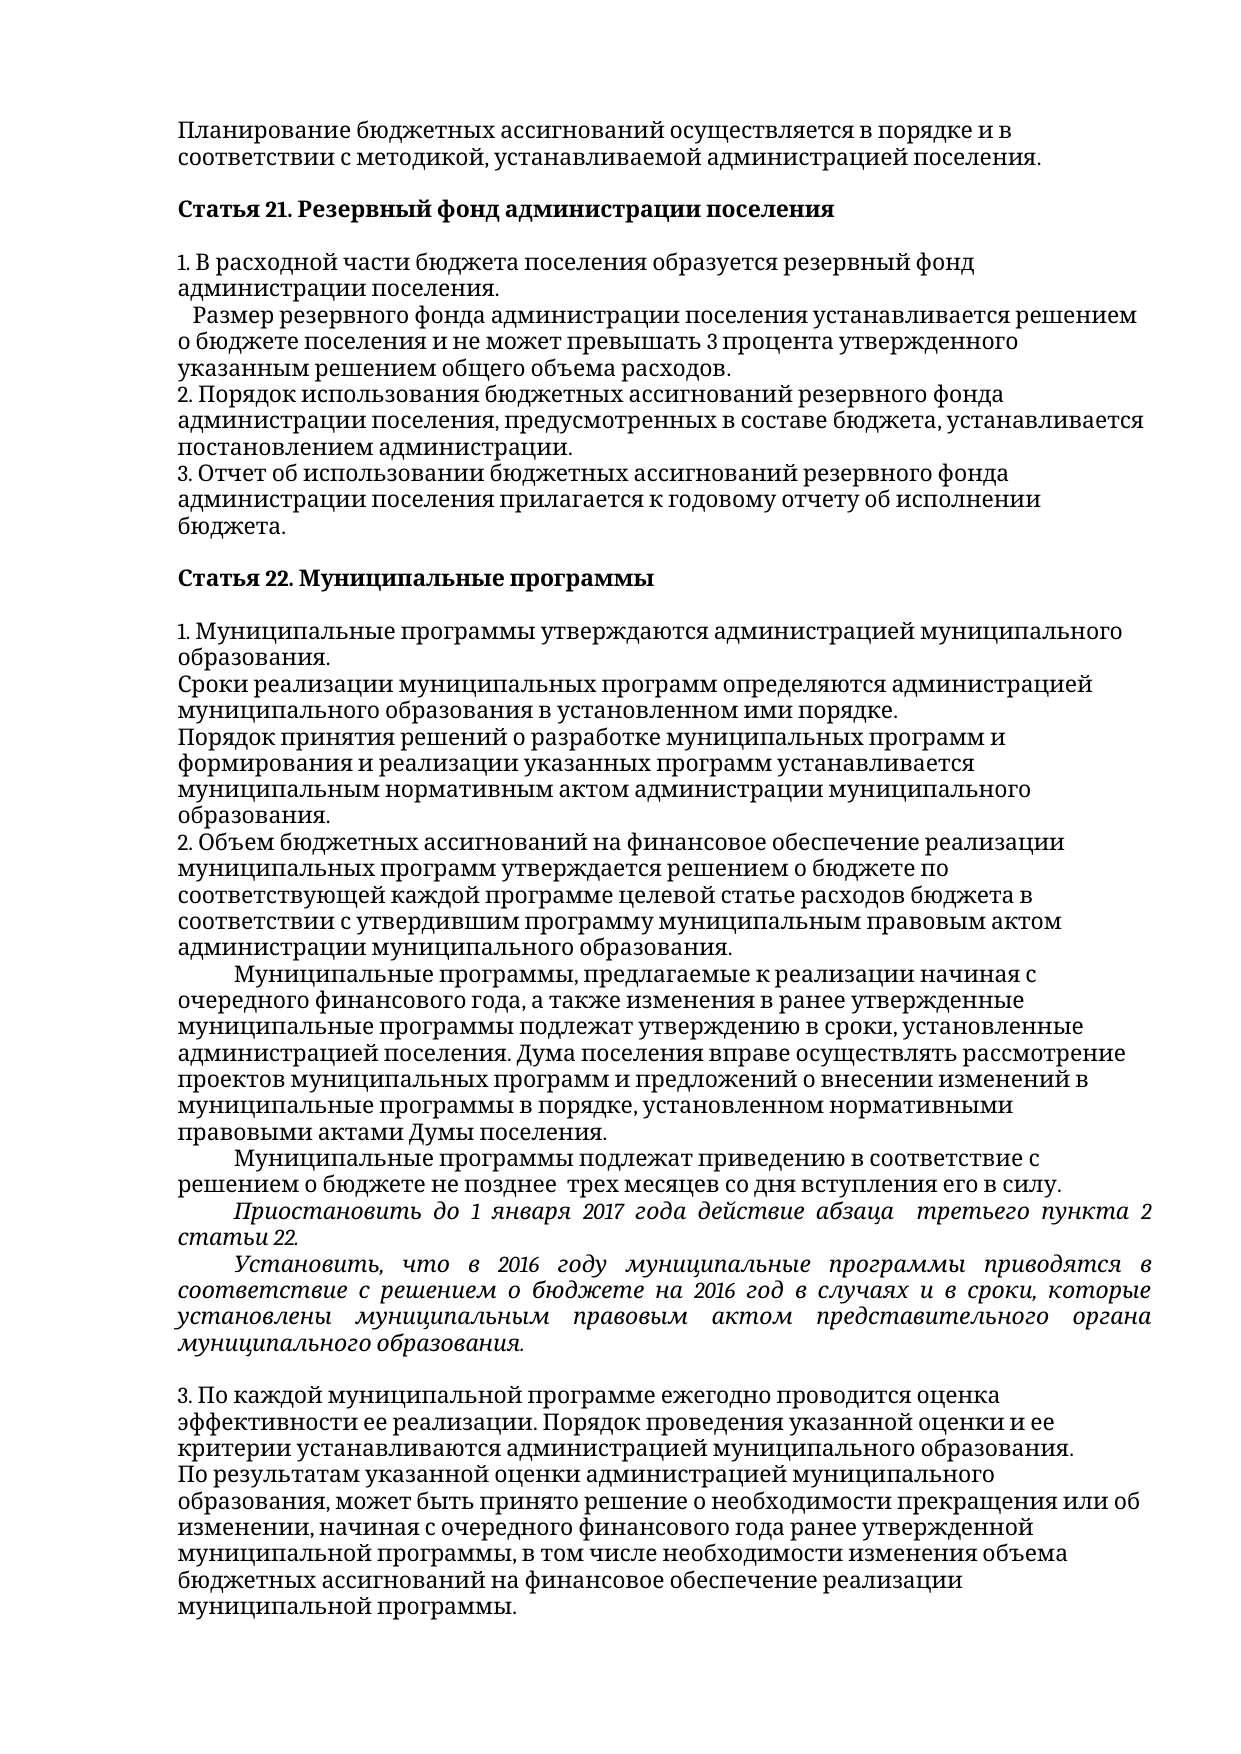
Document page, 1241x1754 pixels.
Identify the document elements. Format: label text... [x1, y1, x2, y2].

text Муниципальные программы, предлагаемые к реализации начиная с очередного финансового года, а также изменения в ранее утвержденные муниципальные программы подлежат утверждению в сроки, установленные администрацией поселения. Дума поселения вправе осуществлять рассмотрение проектов муниципальных программ и предложений о внесении изменений в муниципальные программы в порядке, установленном нормативными правовыми актами Думы поселения. [177, 961, 1152, 1146]
text 3. Отчет об использовании бюджетных ассигнований резервного фонда администрации поселения прилагается к годовому отчету об исполнении бюджета. [177, 461, 1152, 540]
text Приостановить до 1 января 2017 года действие абзаца третьего пункта 2 статьи 22. [177, 1199, 1152, 1251]
text Сроки реализации муниципальных программ определяются администрацией муниципального образования в установленном ими порядке. [177, 672, 1152, 724]
text Статья 22. Муниципальные программы [177, 566, 1152, 592]
text Порядок принятия решений о разработке муниципальных программ и формирования и реализации указанных программ устанавливается муниципальным нормативным актом администрации муниципального образования. [177, 724, 1152, 830]
text 1. В расходной части бюджета поселения образуется резервный фонд администрации поселения. [177, 250, 1152, 303]
text 2. Объем бюджетных ассигнований на финансовое обеспечение реализации муниципальных программ утверждается решением о бюджете по соответствующей каждой программе целевой статье расходов бюджета в соответствии с утвердившим программу муниципальным правовым актом администрации муниципального образования. [177, 830, 1152, 961]
text 2. Порядок использования бюджетных ассигнований резервного фонда администрации поселения, предусмотренных в составе бюджета, устанавливается постановлением администрации. [177, 382, 1152, 461]
text Статья 21. Резервный фонд администрации поселения [177, 197, 1152, 223]
text 1. Муниципальные программы утверждаются администрацией муниципального образования. [177, 619, 1152, 672]
text По результатам указанной оценки администрацией муниципального образования, может быть принято решение о необходимости прекращения или об изменении, начиная с очередного финансового года ранее утвержденной муниципальной программы, в том числе необходимости изменения объема бюджетных ассигнований на финансовое обеспечение реализации муниципальной программы. [177, 1462, 1152, 1620]
text Установить, что в 2016 году муниципальные программы приводятся в соответствие с решением о бюджете на 2016 год в случаях и в сроки, которые установлены муниципальным правовым актом представительного органа муниципального образования. [177, 1251, 1152, 1357]
text Планирование бюджетных ассигнований осуществляется в порядке и в соответствии с методикой, устанавливаемой администрацией поселения. [177, 118, 1152, 171]
text Муниципальные программы подлежат приведению в соответствие с решением о бюджете не позднее трех месяцев со дня вступления его в силу. [177, 1146, 1152, 1199]
text Размер резервного фонда администрации поселения устанавливается решением о бюджете поселения и не может превышать 3 процента утвержденного указанным решением общего объема расходов. [177, 303, 1152, 382]
text 3. По каждой муниципальной программе ежегодно проводится оценка эффективности ее реализации. Порядок проведения указанной оценки и ее критерии устанавливаются администрацией муниципального образования. [177, 1383, 1152, 1462]
